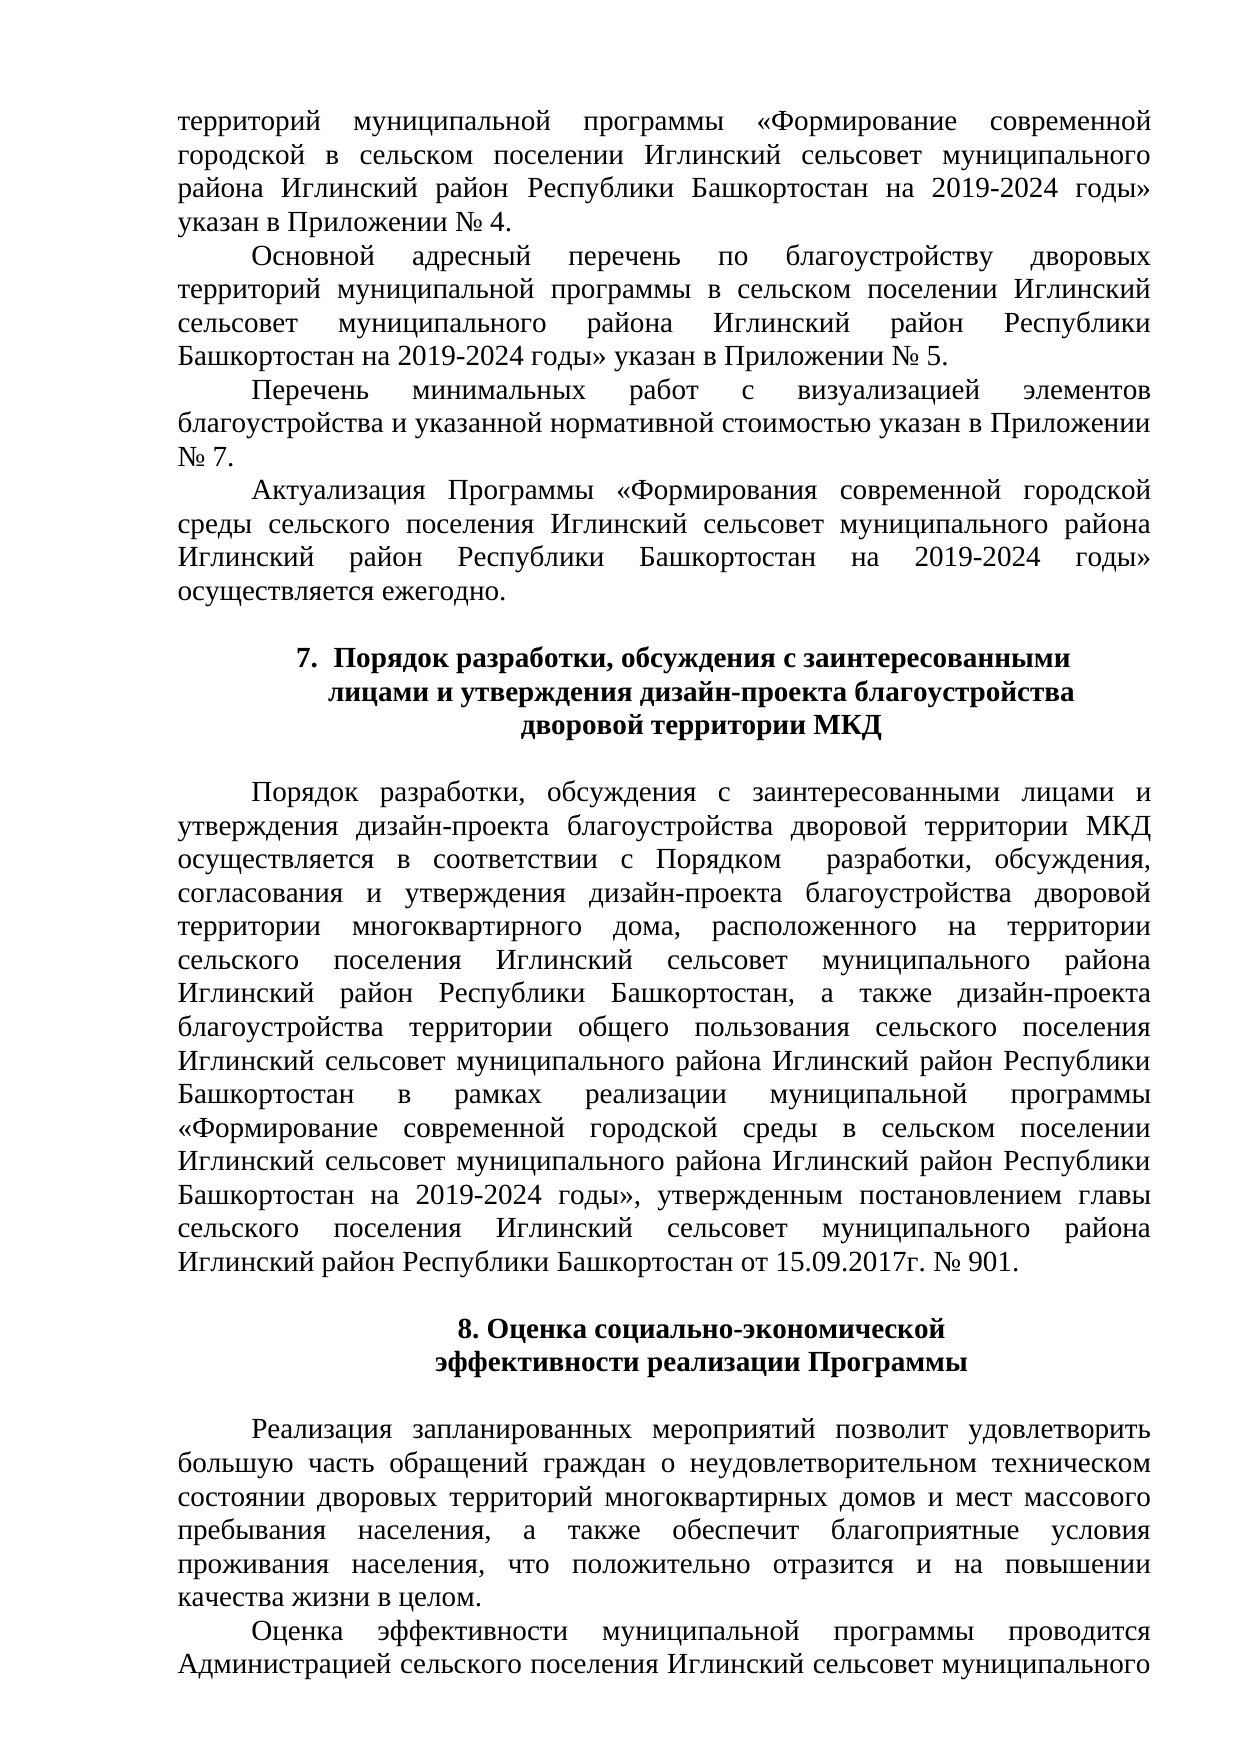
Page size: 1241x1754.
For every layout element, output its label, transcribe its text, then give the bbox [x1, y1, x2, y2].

text Основной адресный перечень по благоустройству дворовых территорий муниципальной программы в сельском поселении Иглинский сельсовет муниципального района Иглинский район Республики Башкортостан на 2019-2024 годы» указан в Приложении № 5. [177, 238, 1152, 372]
text Порядок разработки, обсуждения с заинтересованными лицами и утверждения дизайн-проекта благоустройства дворовой территории МКД осуществляется в соответствии с Порядком разработки, обсуждения, согласования и утверждения дизайн-проекта благоустройства дворовой территории многоквартирного дома, расположенного на территории сельского поселения Иглинский сельсовет муниципального района Иглинский район Республики Башкортостан, а также дизайн-проекта благоустройства территории общего пользования сельского поселения Иглинский сельсовет муниципального района Иглинский район Республики Башкортостан в рамках реализации муниципальной программы «Формирование современной городской среды в сельском поселении Иглинский сельсовет муниципального района Иглинский район Республики Башкортостан на 2019-2024 годы», утвержденным постановлением главы сельского поселения Иглинский сельсовет муниципального района Иглинский район Республики Башкортостан от 15.09.2017г. № 901. [177, 774, 1152, 1277]
text 8. Оценка социально-экономической [177, 1311, 1152, 1344]
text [177, 103, 1152, 238]
text Реализация запланированных мероприятий позволит удовлетворить большую часть обращений граждан о неудовлетворительном техническом состоянии дворовых территорий многоквартирных домов и мест массового пребывания населения, а также обеспечит благоприятные условия проживания населения, что положительно отразится и на повышении качества жизни в целом. [177, 1412, 1152, 1613]
list Порядок разработки, обсуждения с заинтересованными [215, 640, 1152, 674]
text дворовой территории МКД [177, 707, 1152, 741]
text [177, 1613, 1152, 1680]
text Актуализация Программы «Формирования современной городской среды сельского поселения Иглинский сельсовет муниципального района Иглинский район Республики Башкортостан на 2019-2024 годы» осуществляется ежегодно. [177, 472, 1152, 607]
text лицами и утверждения дизайн-проекта благоустройства [177, 674, 1152, 707]
text Перечень минимальных работ с визуализацией элементов благоустройства и указанной нормативной стоимостью указан в Приложении № 7. [177, 372, 1152, 472]
text эффективности реализации Программы [177, 1344, 1152, 1378]
